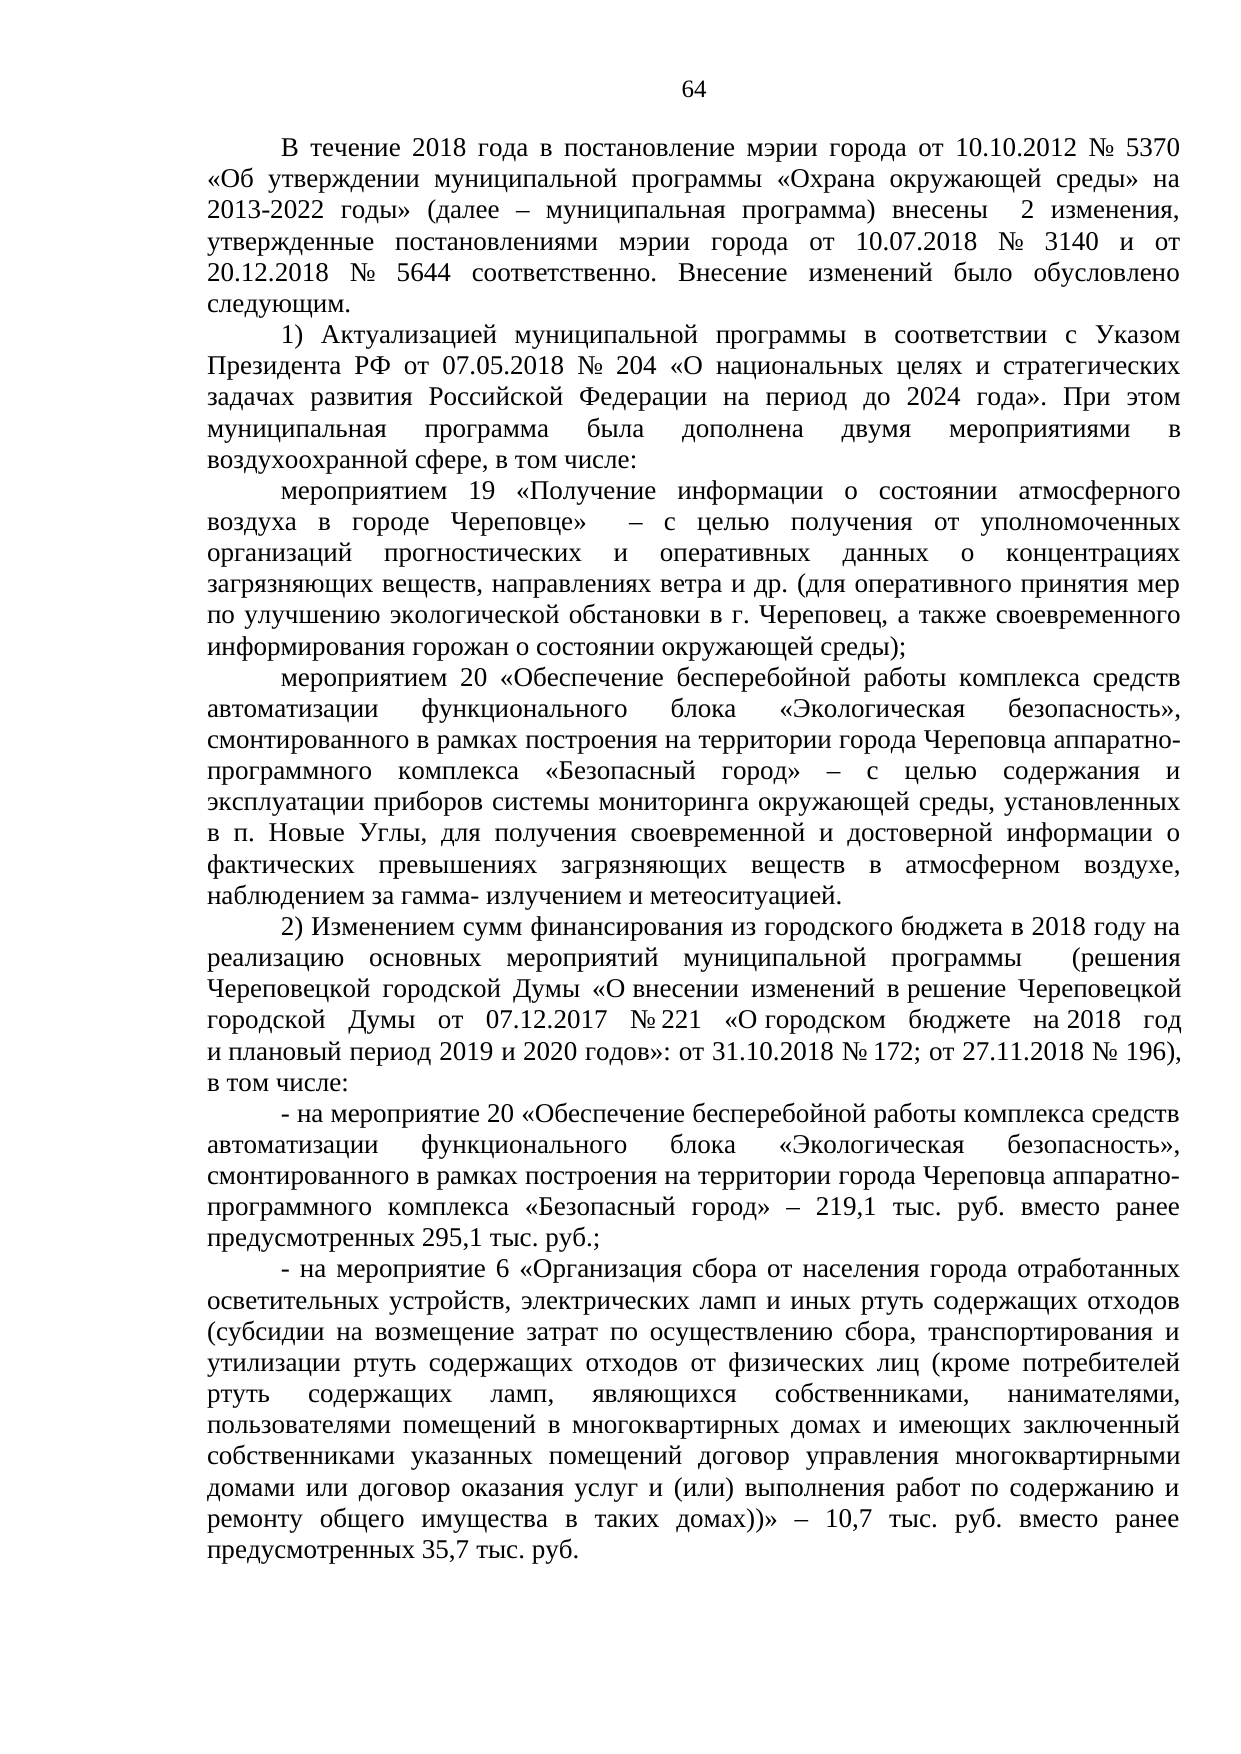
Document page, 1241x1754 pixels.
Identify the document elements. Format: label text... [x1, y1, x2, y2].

text мероприятием 20 «Обеспечение бесперебойной работы комплекса средств автоматизации функционального блока «Экологическая безопасность», смонтированного в рамках построения на территории города Череповца аппаратно-программного комплекса «Безопасный город» – с целью содержания и эксплуатации приборов системы мониторинга окружающей среды, установленных в п. Новые Углы, для получения своевременной и достоверной информации о фактических превышениях загрязняющих веществ в атмосферном воздухе, наблюдением за гамма- излучением и метеоситуацией. [207, 661, 1182, 910]
text мероприятием 19 «Получение информации о состоянии атмосферного воздуха в городе Череповце» – с целью получения от уполномоченных организаций прогностических и оперативных данных о концентрациях загрязняющих веществ, направлениях ветра и др. (для оперативного принятия мер по улучшению экологической обстановки в г. Череповец, а также своевременного информирования горожан о состоянии окружающей среды); [207, 474, 1182, 661]
text - на мероприятие 20 «Обеспечение бесперебойной работы комплекса средств автоматизации функционального блока «Экологическая безопасность», смонтированного в рамках построения на территории города Череповца аппаратно-программного комплекса «Безопасный город» – 219,1 тыс. руб. вместо ранее предусмотренных 295,1 тыс. руб.; [207, 1097, 1181, 1253]
text 1) Актуализацией муниципальной программы в соответствии с Указом Президента РФ от 07.05.2018 № 204 «О национальных целях и стратегических задачах развития Российской Федерации на период до 2024 года». При этом муниципальная программа была дополнена двумя мероприятиями в воздухоохранной сфере, в том числе: [207, 318, 1182, 474]
text В течение 2018 года в постановление мэрии города от 10.10.2012 № 5370 «Об утверждении муниципальной программы «Охрана окружающей среды» на 2013-2022 годы» (далее – муниципальная программа) внесены 2 изменения, утвержденные постановлениями мэрии города от 10.07.2018 № 3140 и от 20.12.2018 № 5644 соответственно. Внесение изменений было обусловлено следующим. [207, 131, 1181, 318]
text - на мероприятие 6 «Организация сбора от населения города отработанных осветительных устройств, электрических ламп и иных ртуть содержащих отходов (субсидии на возмещение затрат по осуществлению сбора, транспортирования и утилизации ртуть содержащих отходов от физических лиц (кроме потребителей ртуть содержащих ламп, являющихся собственниками, нанимателями, пользователями помещений в многоквартирных домах и имеющих заключенный собственниками указанных помещений договор управления многоквартирными домами или договор оказания услуг и (или) выполнения работ по содержанию и ремонту общего имущества в таких домах))» – 10,7 тыс. руб. вместо ранее предусмотренных 35,7 тыс. руб. [207, 1253, 1181, 1564]
text 2) Изменением сумм финансирования из городского бюджета в 2018 году на реализацию основных мероприятий муниципальной программы (решения Череповецкой городской Думы «О внесении изменений в решение Череповецкой городской Думы от 07.12.2017 № 221 «О городском бюджете на 2018 год и плановый период 2019 и 2020 годов»: от 31.10.2018 № 172; от 27.11.2018 № 196), в том числе: [207, 910, 1182, 1097]
